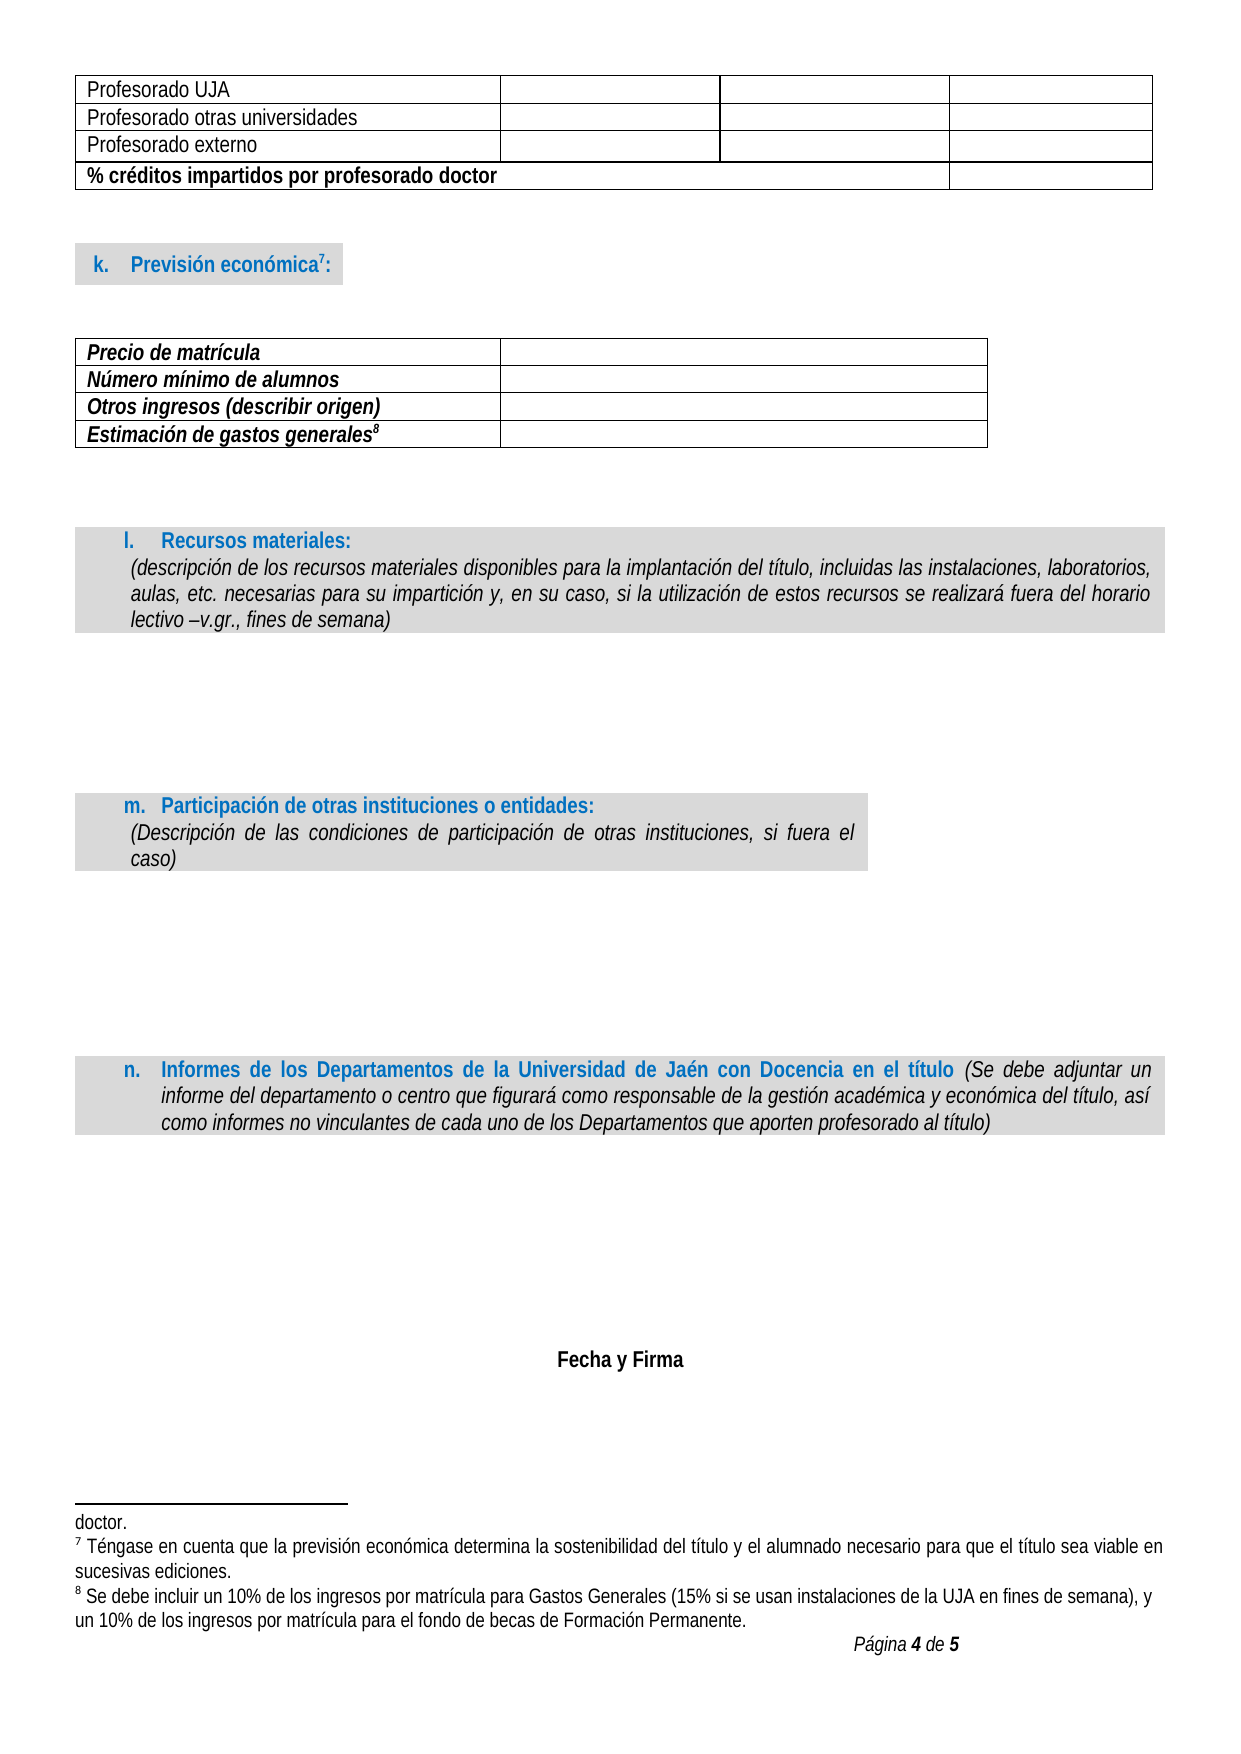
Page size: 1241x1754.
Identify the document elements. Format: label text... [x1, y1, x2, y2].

table_cell Profesorado UJA [76, 76, 500, 102]
table_cell [721, 76, 949, 102]
table_cell [950, 104, 1152, 130]
table_header Previsión económica: [75, 243, 343, 285]
table_cell [721, 131, 949, 161]
table_header Recursos materiales: (descripción de los recursos materiales disponibles para la implantación del título, incluidas las instalaciones, laboratorios, aulas, etc. necesarias para su impartición y, en su caso, si la utilización de estos recursos se realizará fuera del horario lectivo –v.gr., fines de semana) [75, 527, 1165, 633]
table_cell [950, 131, 1152, 161]
table_header Informes de los Departamentos de la Universidad de Jaén con Docencia en el título (Se debe adjuntar un informe del departamento o centro que figurará como responsable de la gestión académica y económica del título, así como informes no vinculantes de cada uno de los Departamentos que aporten profesorado al título) [75, 1056, 1165, 1135]
table_cell [501, 131, 719, 161]
table_header [501, 339, 987, 365]
table_cell Profesorado otras universidades [76, 104, 500, 130]
table_cell Número mínimo de alumnos [76, 366, 500, 392]
text Fecha y Firma [75, 1346, 1165, 1372]
table_cell [501, 76, 719, 102]
table_cell [501, 366, 987, 392]
table_cell [950, 76, 1152, 102]
table_cell Estimación de gastos generales [76, 421, 500, 447]
table_header Participación de otras instituciones o entidades: (Descripción de las condiciones de participación de otras instituciones, si fuera el caso) [75, 793, 868, 871]
table_cell Otros ingresos (describir origen) [76, 393, 500, 420]
table_cell [950, 163, 1152, 189]
table_cell Profesorado externo [76, 131, 500, 161]
table_cell [501, 421, 987, 447]
table_cell [721, 104, 949, 130]
table_header Precio de matrícula [76, 339, 500, 365]
table_cell [501, 104, 719, 130]
table_cell % créditos impartidos por profesorado doctor [76, 163, 949, 189]
table_cell [501, 393, 987, 420]
